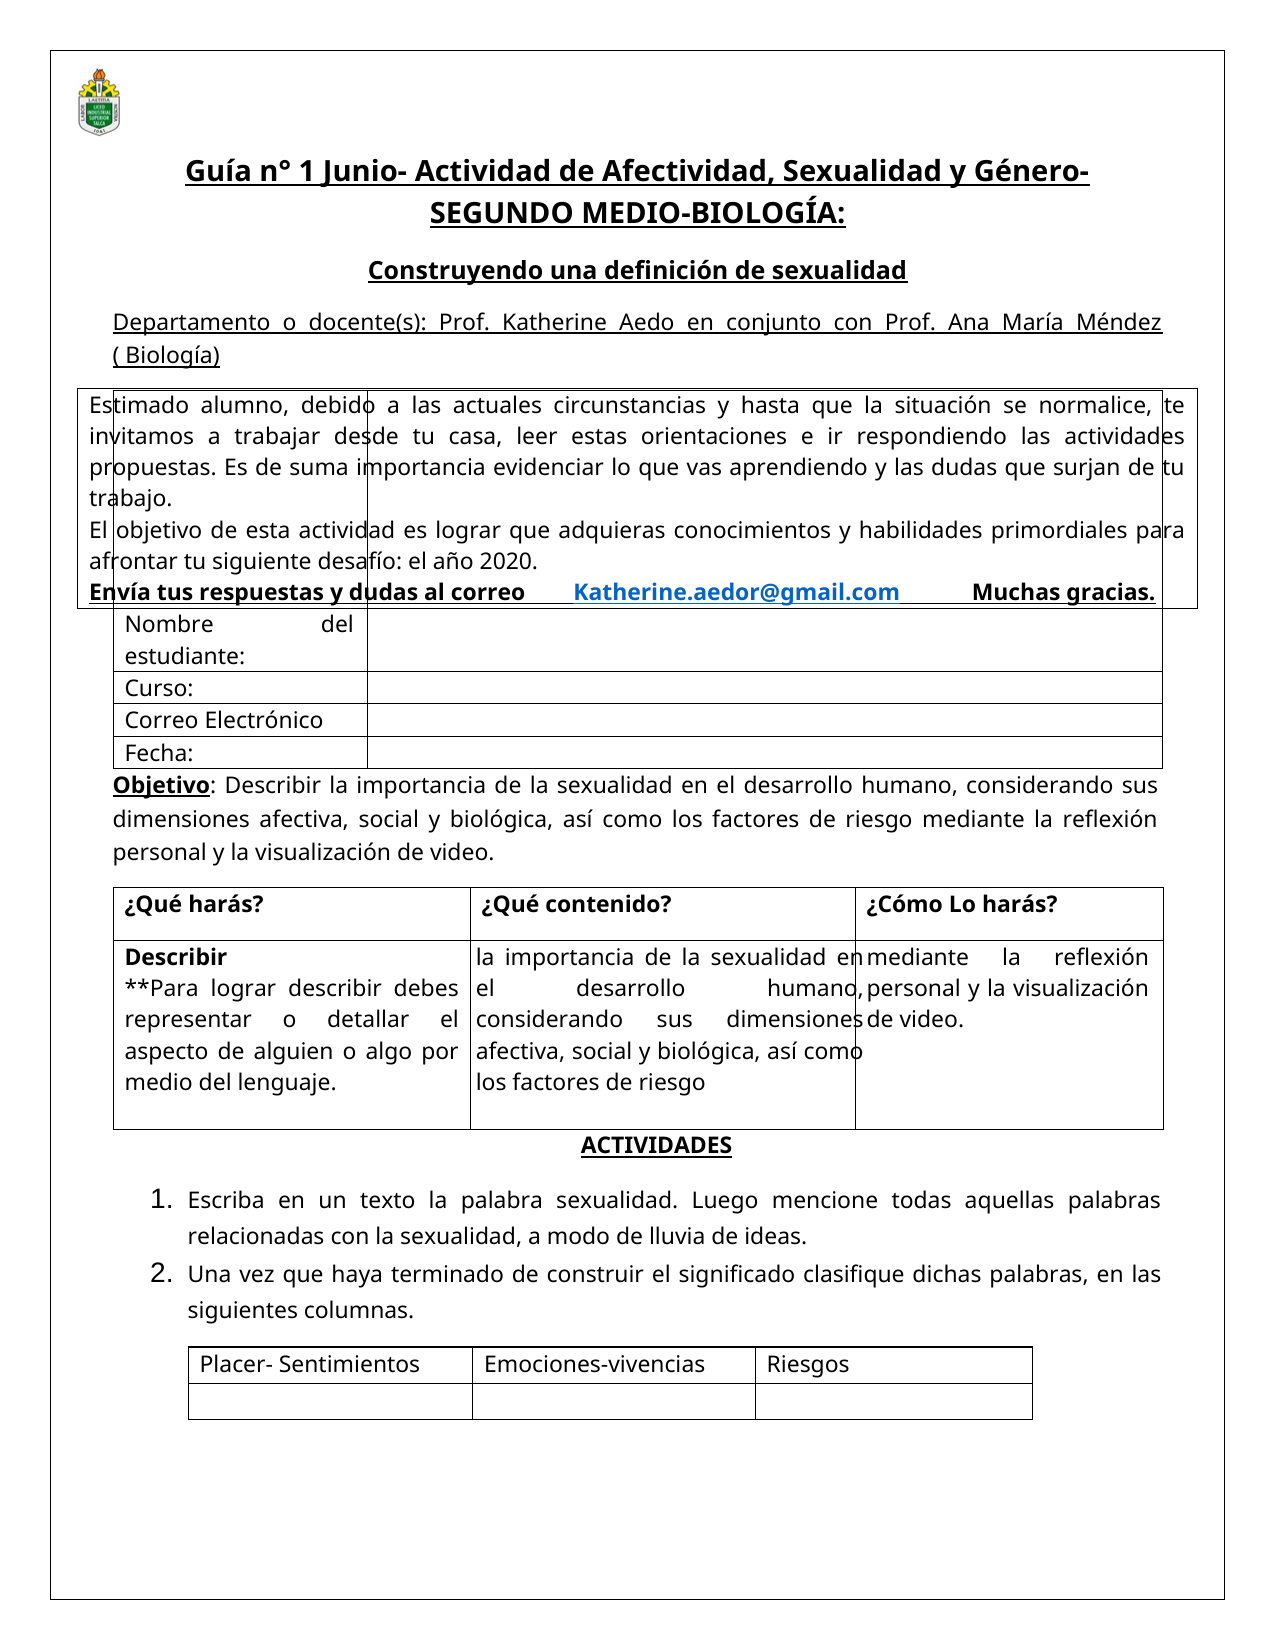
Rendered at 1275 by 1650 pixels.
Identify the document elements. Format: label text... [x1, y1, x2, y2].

table_cell la importancia de la sexualidad en el desarrollo humano, considerando sus dimensiones afectiva, social y biológica, así como los factores de riesgo [471, 941, 855, 1128]
table_cell Fecha: [114, 737, 367, 768]
text Construyendo una definición de sexualidad [112, 252, 1162, 286]
table_cell [756, 1384, 1032, 1419]
table_cell [368, 704, 1162, 736]
table_header ¿Qué harás? [114, 888, 470, 940]
picture [75, 65, 122, 134]
table_header Emociones-vivencias [473, 1348, 755, 1383]
table_cell [473, 1384, 755, 1419]
list Una vez que haya terminado de construir el significado clasifique dichas palabras, en las siguientes columnas. [150, 1256, 1162, 1325]
table_cell Correo Electrónico [114, 704, 367, 736]
table_header Placer- Sentimientos [189, 1348, 472, 1383]
text Departamento o docente(s): Prof. Katherine Aedo en conjunto con Prof. Ana María Méndez ( Biología) [112, 306, 1162, 332]
table_header [368, 609, 1162, 671]
table_header ¿Qué contenido? [471, 888, 855, 940]
table_header ¿Cómo Lo harás? [856, 888, 1163, 940]
table_cell mediante la reflexión personal y la visualización de video. [856, 941, 1163, 1128]
table_cell Curso: [114, 672, 367, 703]
table_cell [368, 672, 1162, 703]
text Guía n° 1 Junio- Actividad de Afectividad, Sexualidad y Género- SEGUNDO MEDIO-BIOLOGÍA: [112, 150, 1162, 232]
table_cell [368, 737, 1162, 768]
table_header Riesgos [756, 1348, 1032, 1383]
table_cell Describir **Para lograr describir debes representar o detallar el aspecto de alguien o algo por medio del lenguaje. [114, 941, 470, 1128]
text Departamento o docente(s): Prof. Katherine Aedo en conjunto con Prof. Ana María Méndez ( Biología) [112, 333, 1162, 371]
table_header Estimado alumno, debido a las actuales circunstancias y hasta que la situación se normalice, te invitamos a trabajar desde tu casa, leer estas orientaciones e ir respondiendo las actividades propuestas. Es de suma importancia evidenciar lo que vas aprendiendo y las dudas que surjan de tu trabajo. El objetivo de esta actividad es lograr que adquieras conocimientos y habilidades primordiales para afrontar tu siguiente desafío: el año 2020. Envía tus respuestas y dudas al correo Katherine.aedor@gmail.com Muchas gracias. [78, 389, 1197, 607]
list Escriba en un texto la palabra sexualidad. Luego mencione todas aquellas palabras relacionadas con la sexualidad, a modo de lluvia de ideas. [150, 1182, 1162, 1251]
table_header Nombre del estudiante: [114, 609, 367, 671]
text ACTIVIDADES [150, 1130, 1162, 1161]
table_cell [189, 1384, 472, 1419]
text Objetivo: Describir la importancia de la sexualidad en el desarrollo humano, considerando sus dimensiones afectiva, social y biológica, así como los factores de riesgo mediante la reflexión personal y la visualización de video. [112, 769, 1160, 868]
